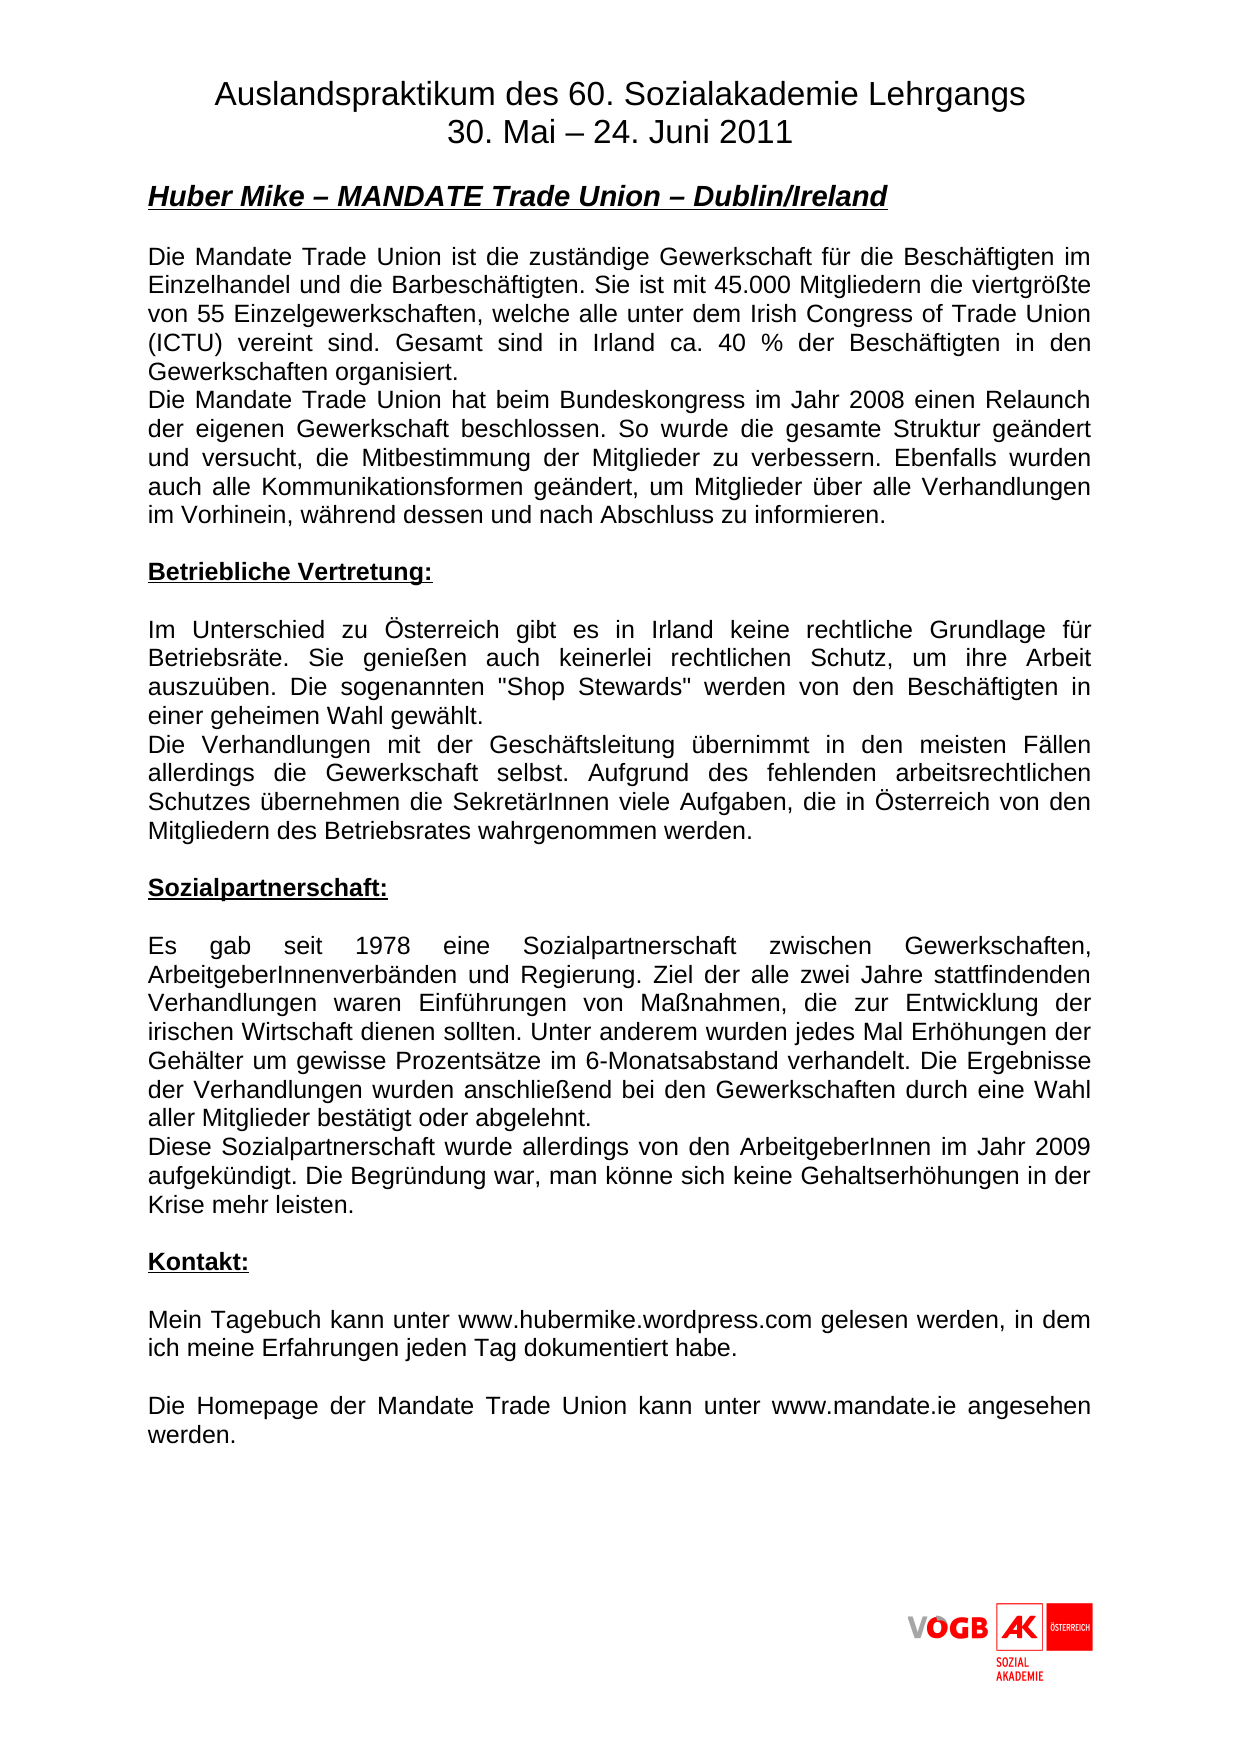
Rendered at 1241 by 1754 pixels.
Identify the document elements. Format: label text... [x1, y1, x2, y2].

text Die Mandate Trade Union ist die zuständige Gewerkschaft für die Beschäftigten im Einzelhandel und die Barbeschäftigten. Sie ist mit 45.000 Mitgliedern die viertgrößte von 55 Einzelgewerkschaften, welche alle unter dem Irish Congress of Trade Union (ICTU) vereint sind. Gesamt sind in Irland ca. 40 % der Beschäftigten in den Gewerkschaften organisiert. [148, 242, 1093, 385]
text Die Verhandlungen mit der Geschäftsleitung übernimmt in den meisten Fällen allerdings die Gewerkschaft selbst. Aufgrund des fehlenden arbeitsrechtlichen Schutzes übernehmen die SekretärInnen viele Aufgaben, die in Österreich von den Mitgliedern des Betriebsrates wahrgenommen werden. [148, 730, 1093, 845]
text Kontakt: [148, 1247, 1093, 1276]
text Die Homepage der Mandate Trade Union kann unter www.mandate.ie angesehen werden. [148, 1391, 1093, 1448]
text Es gab seit 1978 eine Sozialpartnerschaft zwischen Gewerkschaften, ArbeitgeberInnenverbänden und Regierung. Ziel der alle zwei Jahre stattfindenden Verhandlungen waren Einführungen von Maßnahmen, die zur Entwicklung der irischen Wirtschaft dienen sollten. Unter anderem wurden jedes Mal Erhöhungen der Gehälter um gewisse Prozentsätze im 6-Monatsabstand verhandelt. Die Ergebnisse der Verhandlungen wurden anschließend bei den Gewerkschaften durch eine Wahl aller Mitglieder bestätigt oder abgelehnt. [148, 931, 1093, 1132]
text Im Unterschied zu Österreich gibt es in Irland keine rechtliche Grundlage für Betriebsräte. Sie genießen auch keinerlei rechtlichen Schutz, um ihre Arbeit auszuüben. Die sogenannten "Shop Stewards" werden von den Beschäftigten in einer geheimen Wahl gewählt. [148, 615, 1093, 730]
text Huber Mike – MANDATE Trade Union – Dublin/Ireland [148, 179, 1093, 213]
picture [907, 1603, 1093, 1681]
text Die Mandate Trade Union hat beim Bundeskongress im Jahr 2008 einen Relaunch der eigenen Gewerkschaft beschlossen. So wurde die gesamte Struktur geändert und versucht, die Mitbestimmung der Mitglieder zu verbessern. Ebenfalls wurden auch alle Kommunikationsformen geändert, um Mitglieder über alle Verhandlungen im Vorhinein, während dessen und nach Abschluss zu informieren. [148, 385, 1093, 529]
text Sozialpartnerschaft: [148, 873, 1093, 902]
text Betriebliche Vertretung: [148, 557, 1093, 586]
text Diese Sozialpartnerschaft wurde allerdings von den ArbeitgeberInnen im Jahr 2009 aufgekündigt. Die Begründung war, man könne sich keine Gehaltserhöhungen in der Krise mehr leisten. [148, 1132, 1093, 1218]
text Mein Tagebuch kann unter www.hubermike.wordpress.com gelesen werden, in dem ich meine Erfahrungen jeden Tag dokumentiert habe. [148, 1305, 1093, 1362]
